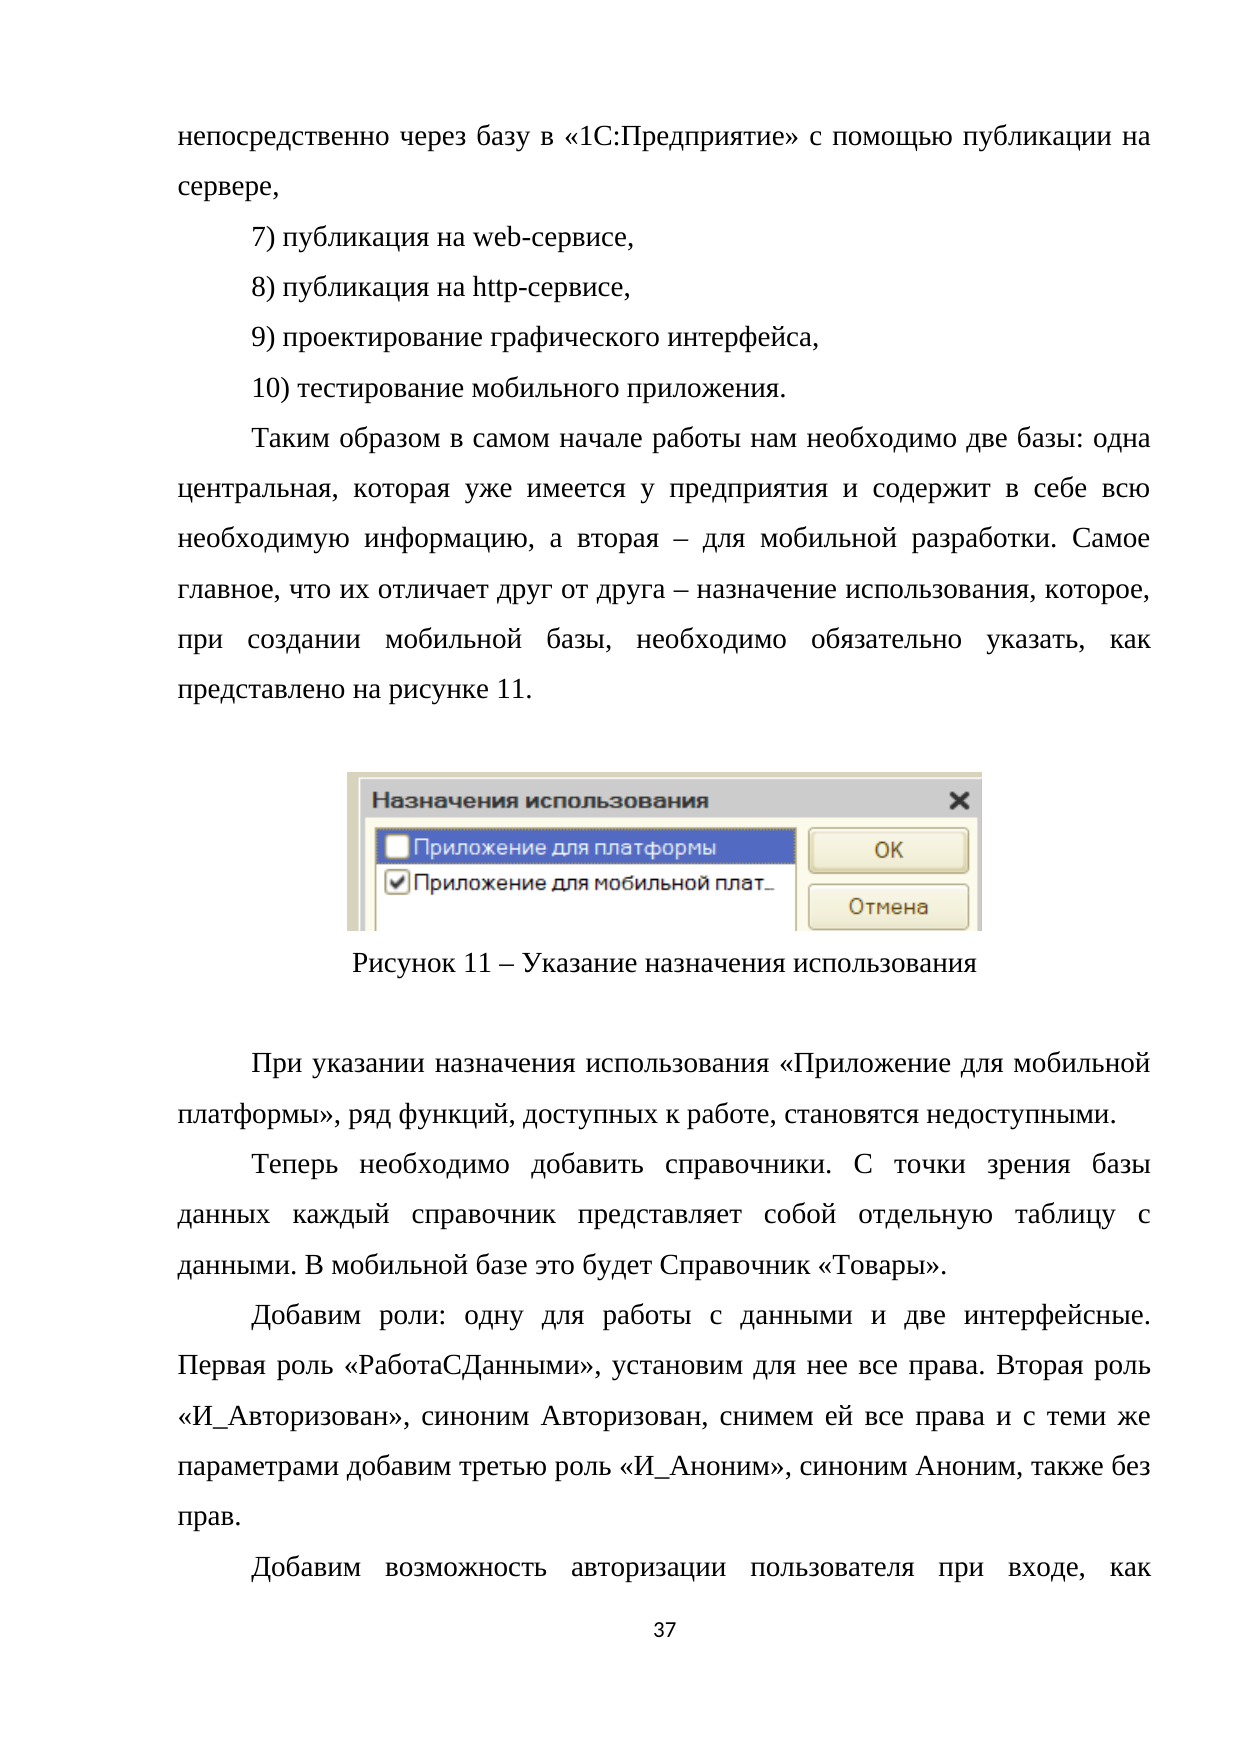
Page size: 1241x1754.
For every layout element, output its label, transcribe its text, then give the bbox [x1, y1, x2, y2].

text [177, 118, 1152, 202]
picture [347, 772, 982, 931]
text 8) публикация на http-сервисе, [177, 269, 1152, 303]
text 9) проектирование графического интерфейса, [177, 319, 1152, 353]
text 10) тестирование мобильного приложения. [177, 370, 1152, 403]
text При указании назначения использования «Приложение для мобильной платформы», ряд функций, доступных к работе, становятся недоступными. [177, 1046, 1152, 1129]
text Теперь необходимо добавить справочники. С точки зрения базы данных каждый справочник представляет собой отдельную таблицу с данными. В мобильной базе это будет Справочник «Товары». [177, 1146, 1152, 1280]
text Рисунок 11 – Указание назначения использования [177, 945, 1152, 978]
text 7) публикация на web-сервисе, [177, 219, 1152, 252]
text Таким образом в самом начале работы нам необходимо две базы: одна центральная, которая уже имеется у предприятия и содержит в себе всю необходимую информацию, а вторая – для мобильной разработки. Самое главное, что их отличает друг от друга – назначение использования, которое, при создании мобильной базы, необходимо обязательно указать, как представлено на рисунке 11. [177, 420, 1152, 705]
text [177, 1549, 1152, 1582]
text Добавим роли: одну для работы с данными и две интерфейсные. Первая роль «РаботаСДанными», установим для нее все права. Вторая роль «И_Авторизован», синоним Авторизован, снимем ей все права и с теми же параметрами добавим третью роль «И_Аноним», синоним Аноним, также без прав. [177, 1297, 1152, 1532]
